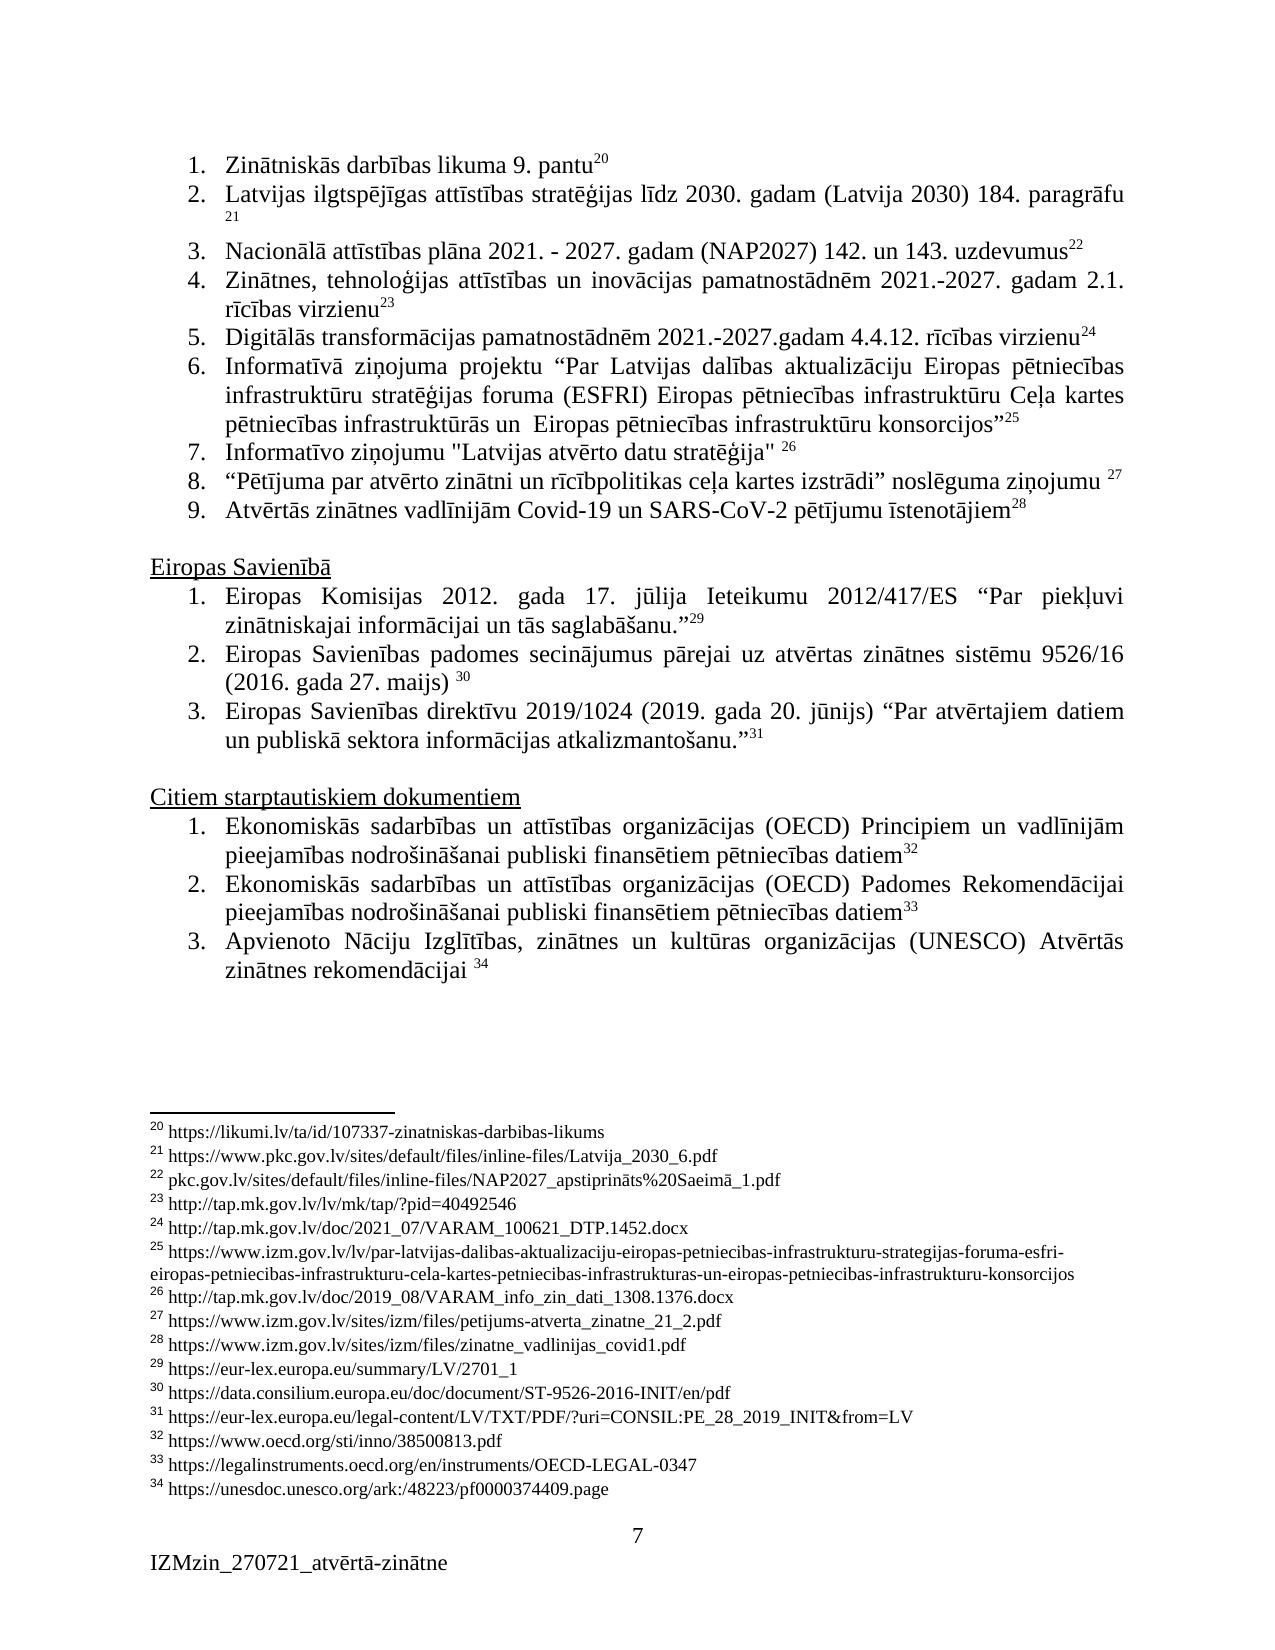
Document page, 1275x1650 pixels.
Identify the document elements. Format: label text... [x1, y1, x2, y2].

list Ekonomiskās sadarbības un attīstības organizācijas (OECD) Padomes Rekomendācijai pieejamības nodrošināšanai publiski finansētiem pētniecības datiem [187, 869, 1125, 926]
list Apvienoto Nāciju Izglītības, zinātnes un kultūras organizācijas (UNESCO) Atvērtās zinātnes rekomendācijai [187, 926, 1125, 984]
list Eiropas Savienības direktīvu 2019/1024 (2019. gada 20. jūnijs) “Par atvērtajiem datiem un publiskā sektora informācijas atkalizmantošanu.” [187, 696, 1125, 754]
list Eiropas Savienības padomes secinājumus pārejai uz atvērtas zinātnes sistēmu 9526/16 (2016. gada 27. maijs) [187, 639, 1125, 696]
text Eiropas Savienībā [150, 552, 1125, 581]
list Informatīvā ziņojuma projektu “Par Latvijas dalības aktualizāciju Eiropas pētniecības infrastruktūru stratēģijas foruma (ESFRI) Eiropas pētniecības infrastruktūru Ceļa kartes pētniecības infrastruktūrās un Eiropas pētniecības infrastruktūru konsorcijos” [187, 351, 1125, 437]
list Atvērtās zinātnes vadlīnijām Covid-19 un SARS-CoV-2 pētījumu īstenotājiem [187, 495, 1125, 524]
list Informatīvo ziņojumu "Latvijas atvērto datu stratēģija" [187, 437, 1125, 466]
list Ekonomiskās sadarbības un attīstības organizācijas (OECD) Principiem un vadlīnijām pieejamības nodrošināšanai publiski finansētiem pētniecības datiem [187, 811, 1125, 869]
text Citiem starptautiskiem dokumentiem [150, 782, 1125, 811]
list Zinātnes, tehnoloģijas attīstības un inovācijas pamatnostādnēm 2021.-2027. gadam 2.1. rīcības virzienu [187, 265, 1125, 322]
list Latvijas ilgtspējīgas attīstības stratēģijas līdz 2030. gadam (Latvija 2030) 184. paragrāfu [187, 179, 1125, 236]
list Digitālās transformācijas pamatnostādnēm 2021.-2027.gadam 4.4.12. rīcības virzienu [187, 322, 1125, 351]
list Eiropas Komisijas 2012. gada 17. jūlija Ieteikumu 2012/417/ES “Par piekļuvi zinātniskajai informācijai un tās saglabāšanu.” [187, 581, 1125, 639]
list Nacionālā attīstības plāna 2021. - 2027. gadam (NAP2027) 142. un 143. uzdevumus [187, 236, 1125, 265]
list “Pētījuma par atvērto zinātni un rīcībpolitikas ceļa kartes izstrādi” noslēguma ziņojumu [187, 466, 1125, 495]
list Zinātniskās darbības likuma 9. pantu [187, 150, 1125, 179]
